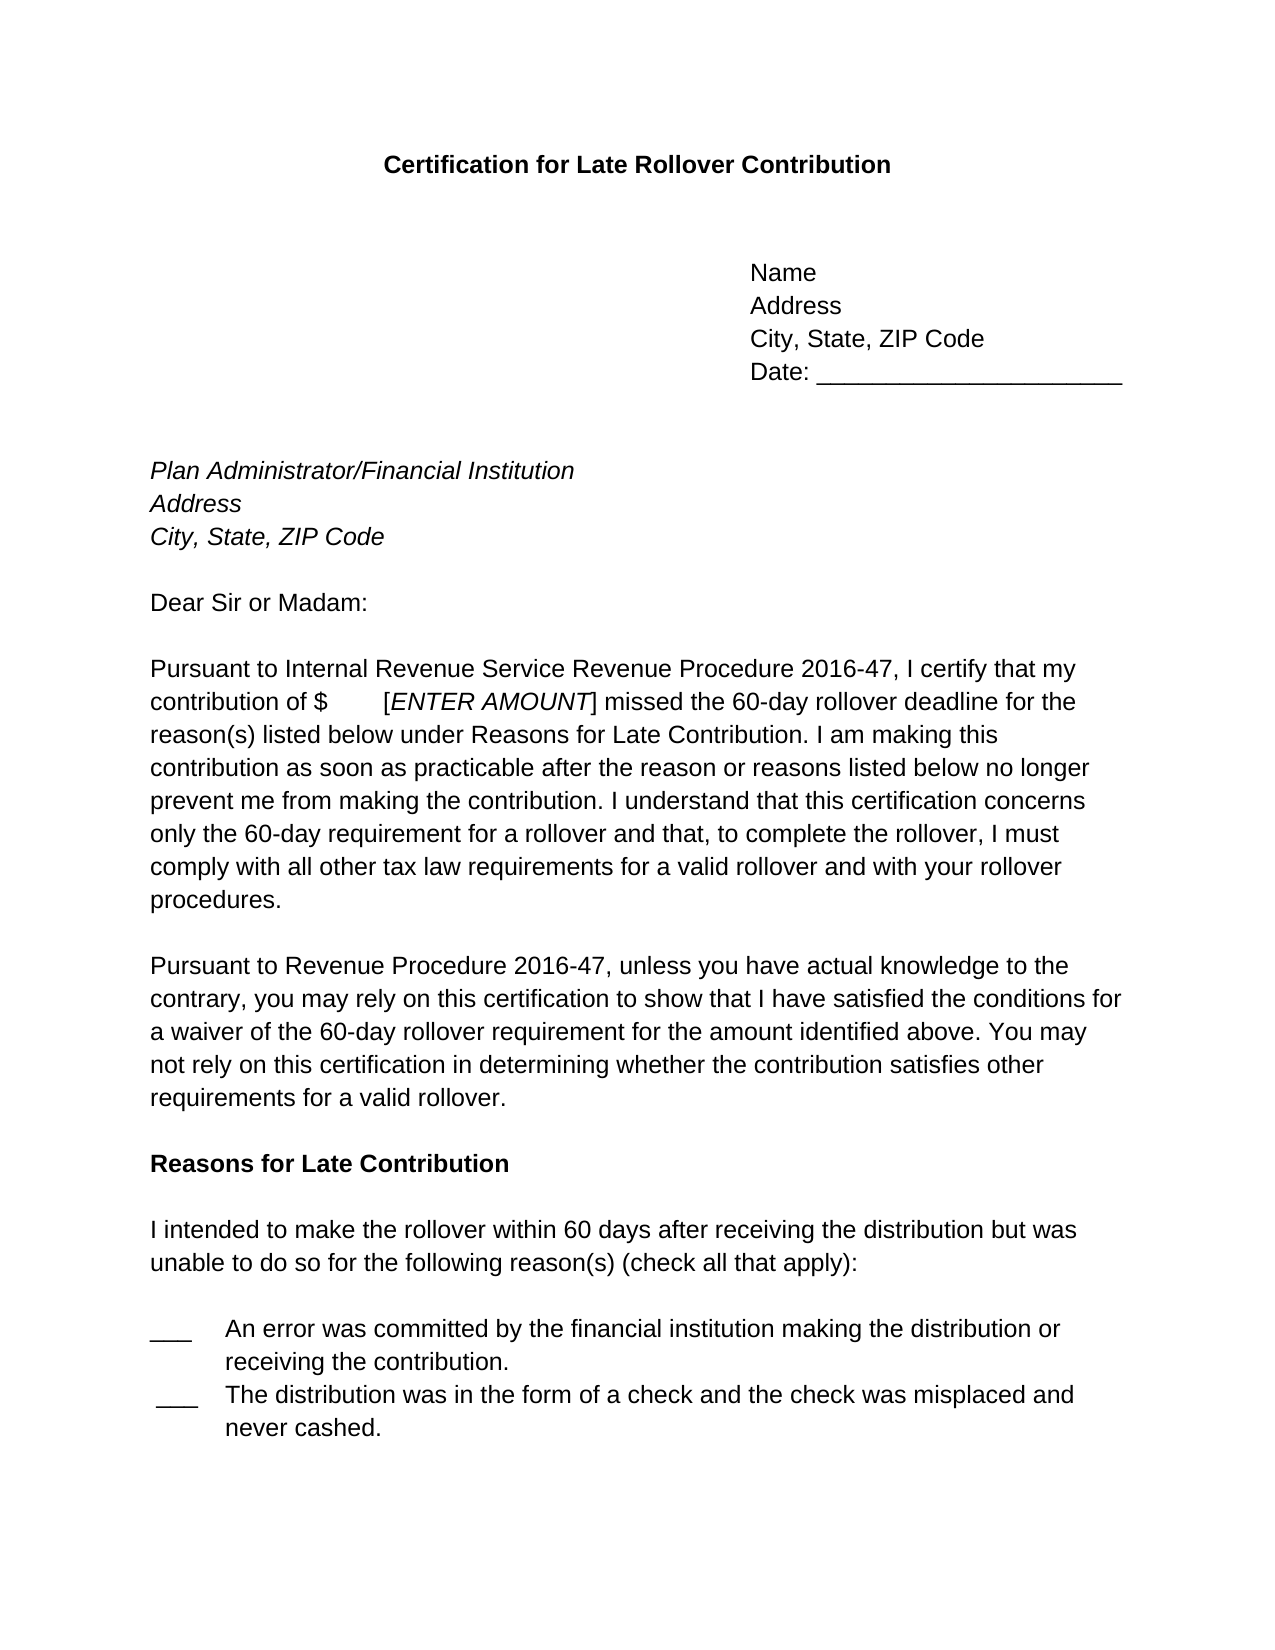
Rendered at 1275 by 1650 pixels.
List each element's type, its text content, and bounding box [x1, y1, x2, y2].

text Date: ______________________ [675, 357, 1125, 386]
text Reasons for Late Contribution [150, 1149, 1125, 1178]
text City, State, ZIP Code [675, 324, 1125, 352]
text Pursuant to Revenue Procedure 2016-47, unless you have actual knowledge to the contrary, you may rely on this certification to show that I have satisfied the conditions for a waiver of the 60-day rollover requirement for the amount identified above. You may not rely on this certification in determining whether the contribution satisfies other requirements for a valid rollover. [150, 951, 1125, 1112]
text Certification for Late Rollover Contribution [150, 150, 1125, 179]
text Name [675, 258, 1125, 286]
text I intended to make the rollover within 60 days after receiving the distribution but was unable to do so for the following reason(s) (check all that apply): [150, 1215, 1125, 1277]
text City, State, ZIP Code [150, 522, 1125, 551]
text ___ An error was committed by the financial institution making the distribution or receiving the contribution. [150, 1314, 1125, 1376]
text Dear Sir or Madam: [150, 588, 1125, 617]
text Address [675, 291, 1125, 319]
text ___ The distribution was in the form of a check and the check was misplaced and never cashed. [156, 1380, 1125, 1442]
text Plan Administrator/Financial Institution [150, 456, 1125, 484]
text Pursuant to Internal Revenue Service Revenue Procedure 2016-47, I certify that my contribution of $ [ENTER AMOUNT] missed the 60-day rollover deadline for the reason(s) listed below under Reasons for Late Contribution. I am making this contribution as soon as practicable after the reason or reasons listed below no longer prevent me from making the contribution. I understand that this certification concerns only the 60-day requirement for a rollover and that, to complete the rollover, I must comply with all other tax law requirements for a valid rollover and with your rollover procedures. [150, 654, 1125, 914]
text Address [150, 489, 1125, 518]
